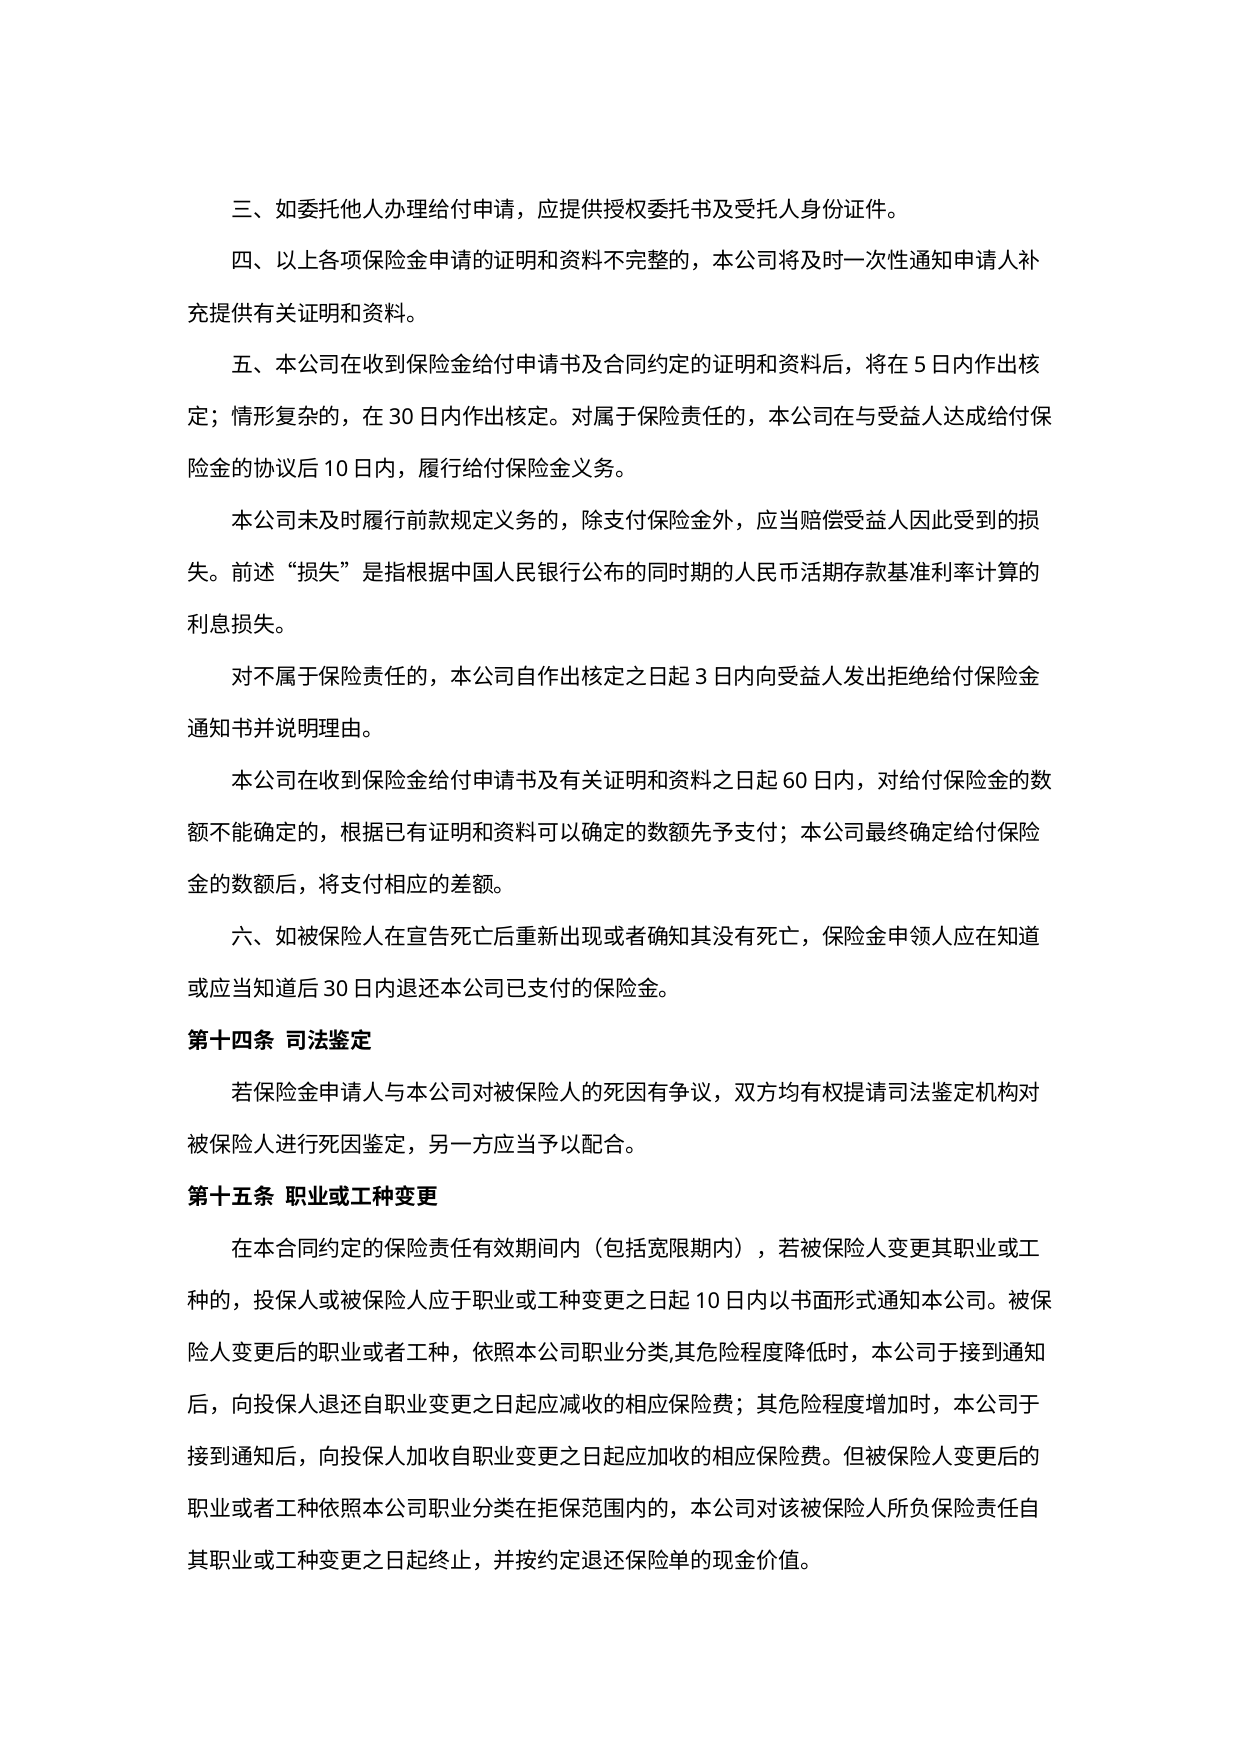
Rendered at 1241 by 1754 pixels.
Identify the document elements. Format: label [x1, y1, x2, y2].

table_header [188, 162, 1053, 1575]
